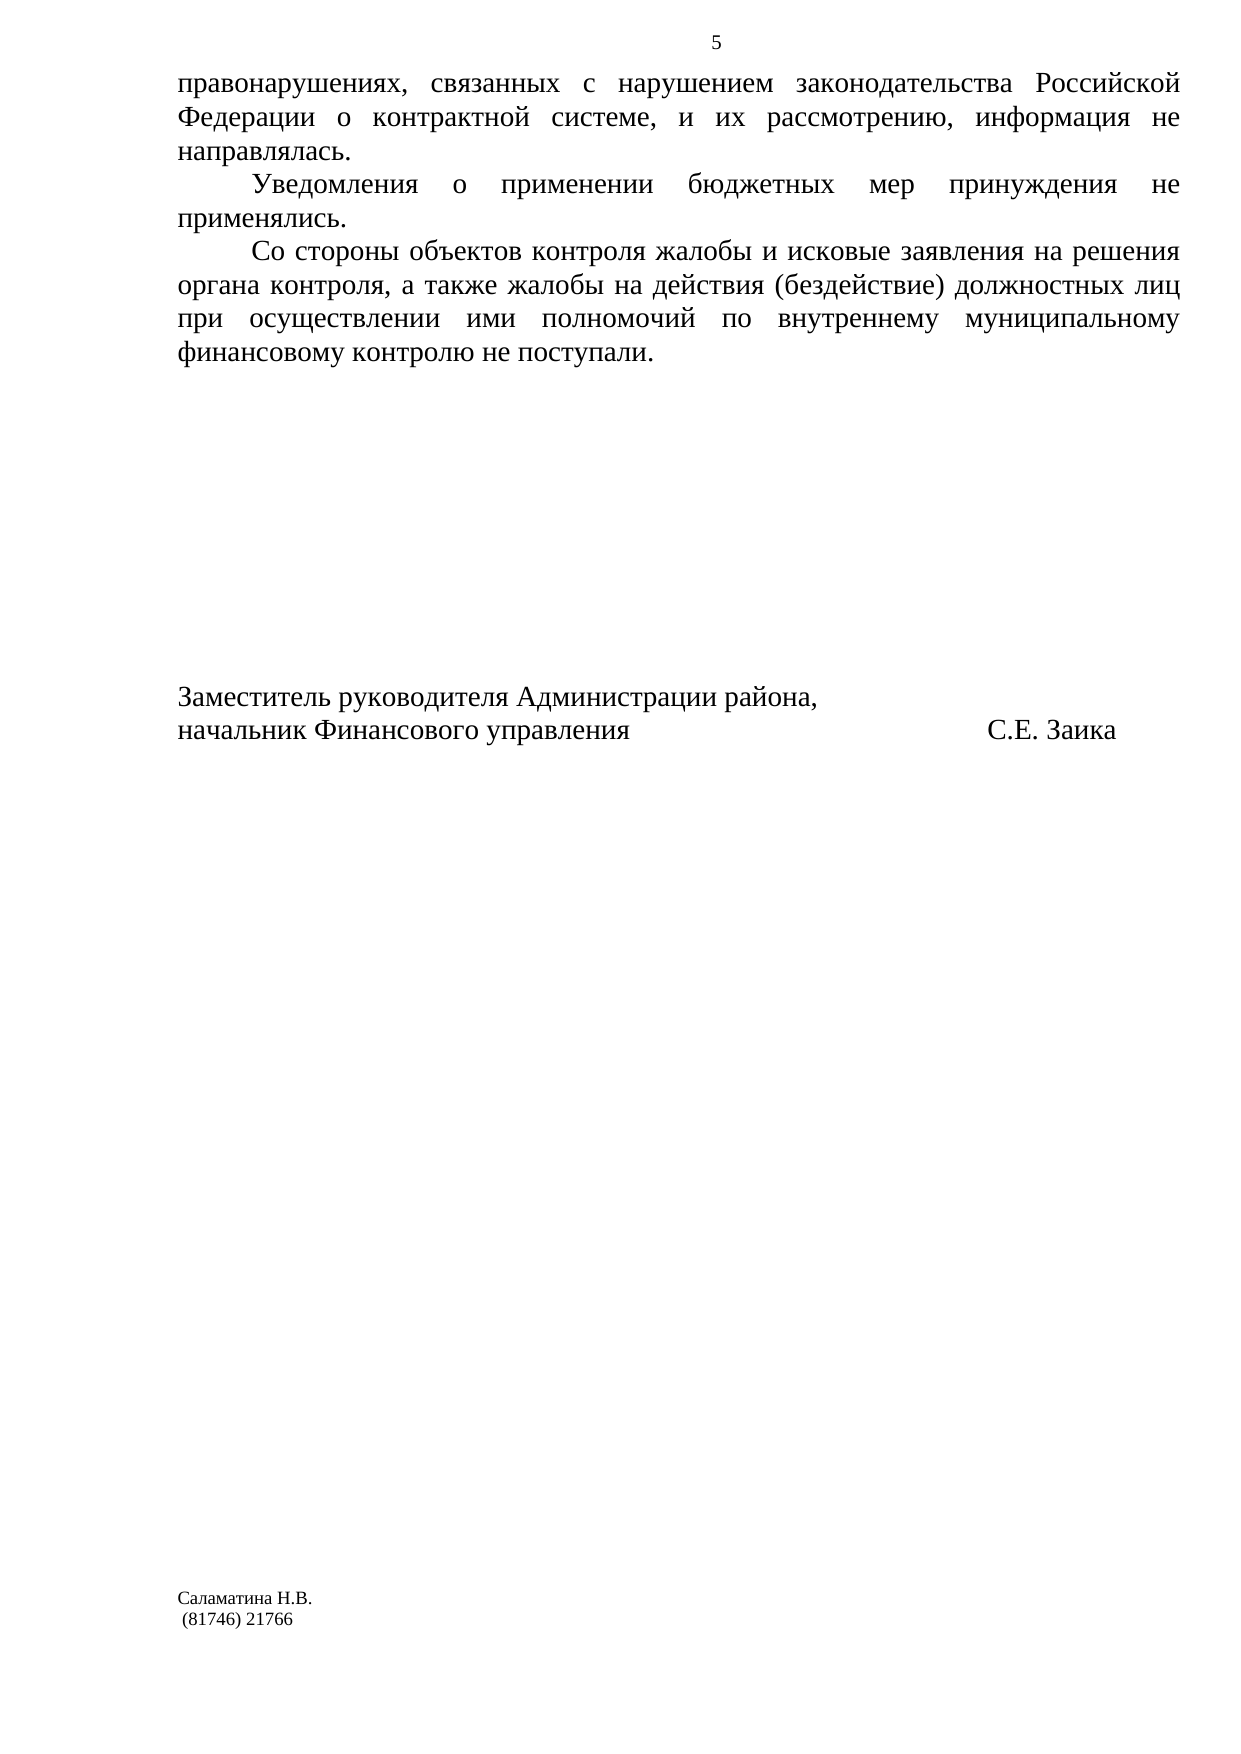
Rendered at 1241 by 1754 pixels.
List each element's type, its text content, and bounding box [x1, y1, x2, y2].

text (81746) 21766 [177, 1608, 1181, 1630]
text Со стороны объектов контроля жалобы и исковые заявления на решения органа контроля, а также жалобы на действия (бездействие) должностных лиц при осуществлении ими полномочий по внутреннему муниципальному финансовому контролю не поступали. [177, 233, 1181, 367]
text Саламатина Н.В. [177, 1587, 1181, 1608]
text начальник Финансового управления С.Е. Заика [177, 712, 1181, 746]
text Уведомления о применении бюджетных мер принуждения не применялись. [177, 166, 1181, 233]
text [177, 66, 1181, 166]
text Заместитель руководителя Администрации района, [177, 679, 1181, 712]
